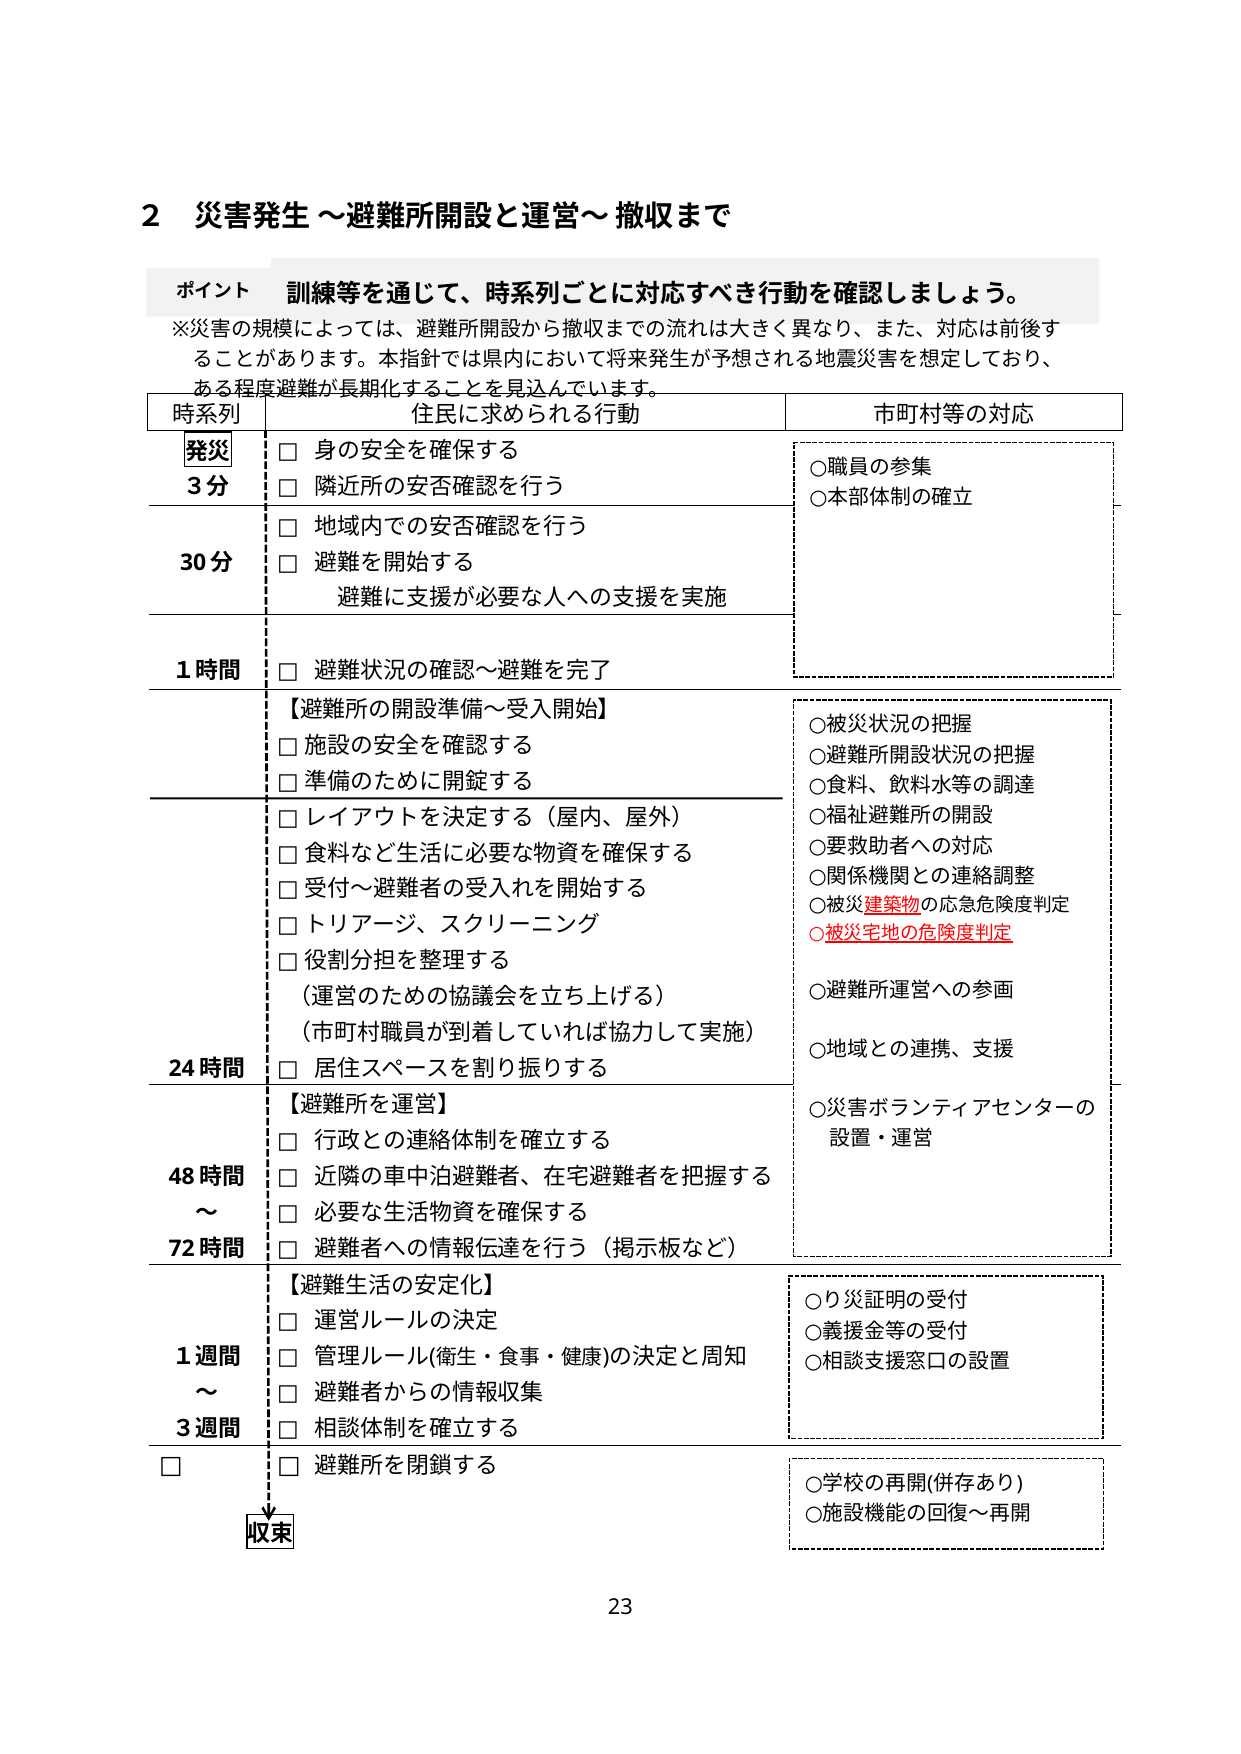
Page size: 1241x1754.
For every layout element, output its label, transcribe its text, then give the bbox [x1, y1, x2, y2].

table_cell [786, 506, 794, 614]
table_cell １時間 [148, 615, 266, 689]
table_cell [786, 1084, 1122, 1264]
table_header 時系列 [148, 394, 265, 430]
table_header 住民に求められる行動 [266, 394, 785, 430]
table_cell [786, 431, 1122, 505]
table_cell １週間 ～ ３週間 [148, 1265, 266, 1444]
table_header 市町村等の対応 [786, 394, 1122, 430]
text ２ 災害発生 ～避難所開設と運営～ 撤収まで [136, 178, 1104, 250]
table_cell [786, 689, 1122, 1084]
table_cell [1114, 505, 1122, 614]
table_cell 避難所を閉鎖する [266, 1445, 1122, 1481]
table_cell 身の安全を確保する 隣近所の安否確認を行う [266, 431, 786, 505]
table_cell [786, 1264, 1122, 1444]
table_cell 避難状況の確認～避難を完了 [266, 615, 786, 689]
table_cell ３分 [148, 431, 266, 505]
table_cell 【避難所の開設準備～受入開始】 □ 施設の安全を確認する □ 準備のために開錠する □ レイアウトを決定する（屋内、屋外） □ 食料など生活に必要な物資を確保する □ 受付～避難者の受入れを開始する □ トリアージ、スクリーニング □ 役割分担を整理する （運営のための協議会を立ち上げる） （市町村職員が到着していれば協力して実施） 居住スペースを割り振りする [266, 690, 786, 1084]
table_cell 30分 [148, 506, 266, 614]
table_cell 地域内での安否確認を行う 避難を開始する 避難に支援が必要な人への支援を実施 [266, 506, 786, 614]
table_cell 【避難生活の安定化】 運営ルールの決定 管理ルール(衛生・食事・健康)の決定と周知 避難者からの情報収集 相談体制を確立する [266, 1265, 786, 1444]
table_cell [786, 614, 1122, 689]
table_cell 48時間 ～ 72時間 [148, 1085, 266, 1264]
table_cell 24時間 [148, 690, 266, 1084]
table_cell 【避難所を運営】 行政との連絡体制を確立する 近隣の車中泊避難者、在宅避難者を把握する 必要な生活物資を確保する 避難者への情報伝達を行う（掲示板など） [266, 1085, 786, 1264]
